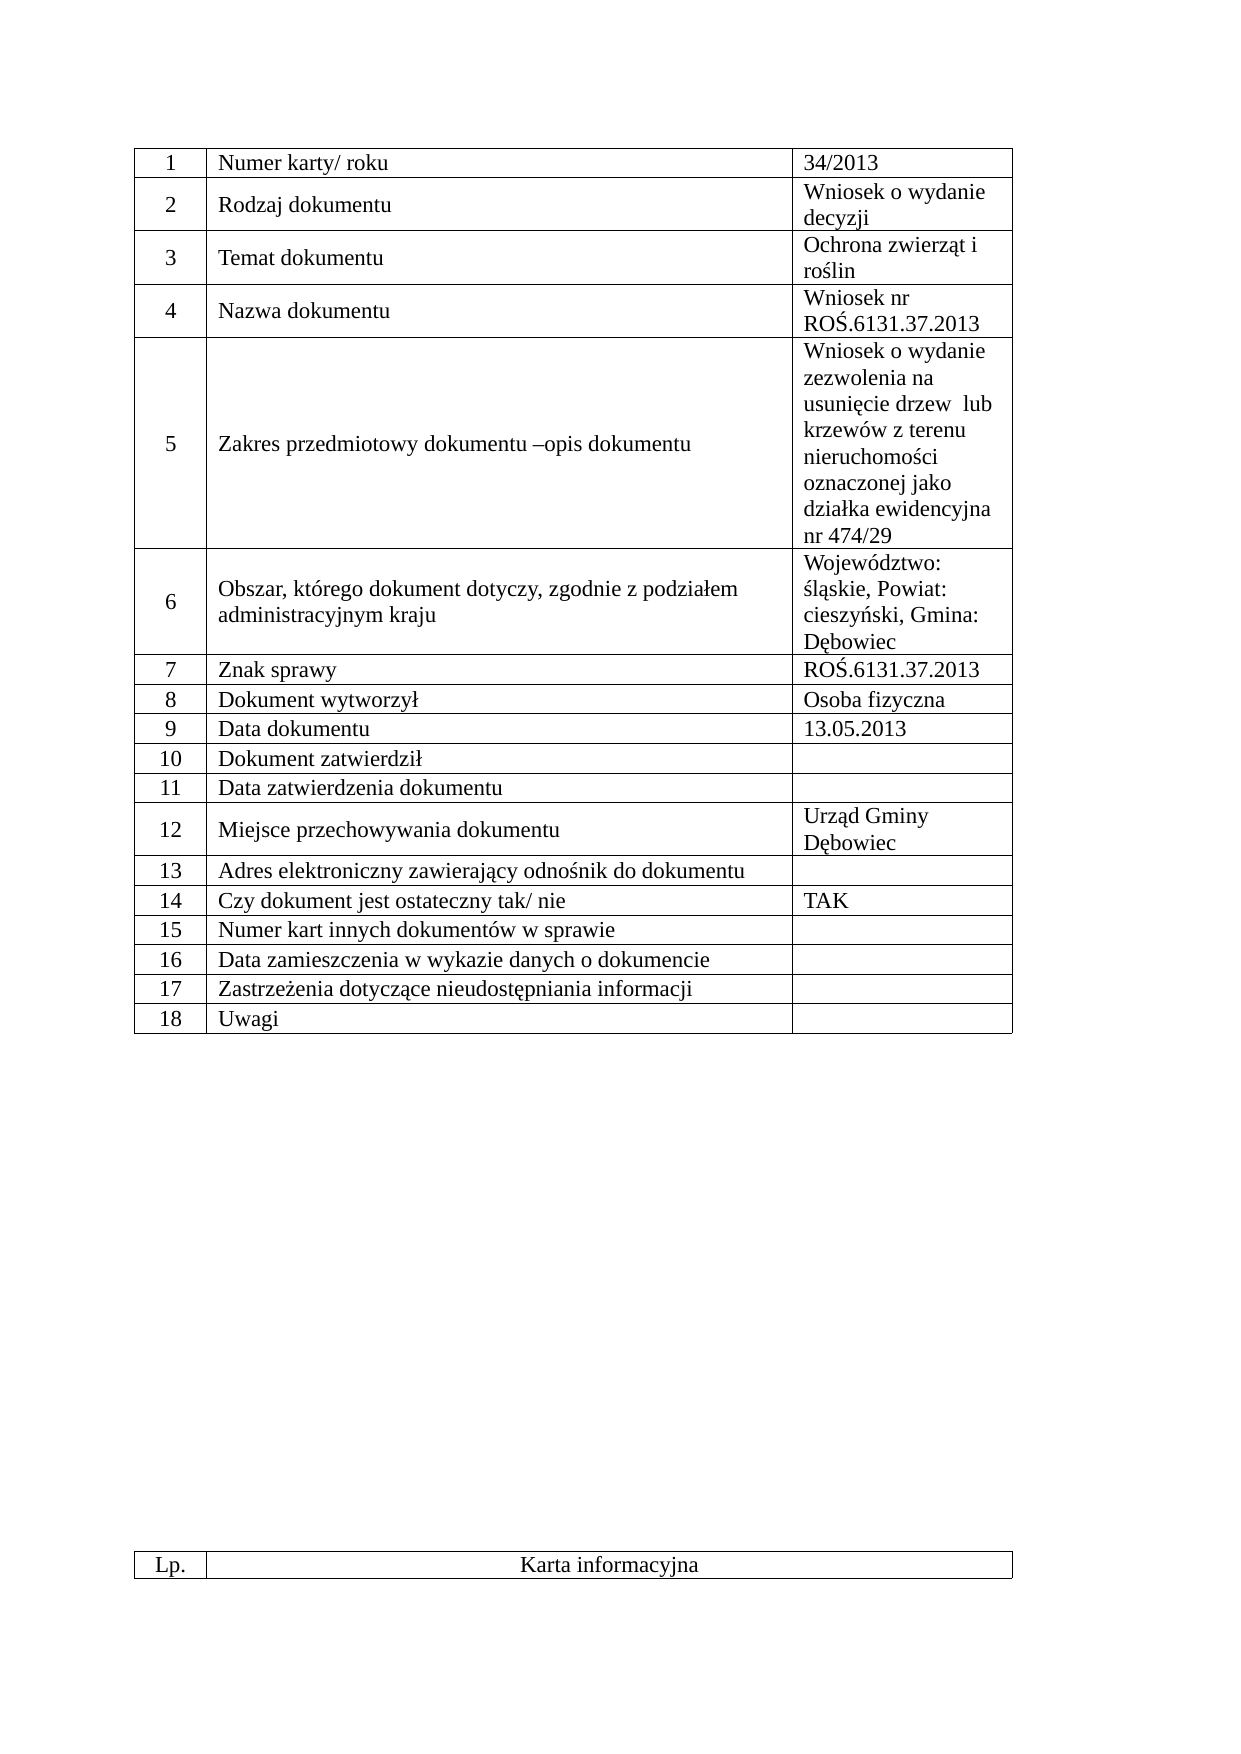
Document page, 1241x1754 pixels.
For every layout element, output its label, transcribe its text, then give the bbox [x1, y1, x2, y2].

table_cell Województwo: śląskie, Powiat: cieszyński, Gmina: Dębowiec [793, 549, 1012, 654]
table_header Karta informacyjna [207, 1552, 1012, 1578]
table_cell Wniosek nr ROŚ.6131.37.2013 [793, 285, 1012, 337]
table_cell Czy dokument jest ostateczny tak/ nie [207, 886, 792, 914]
table_cell [793, 1004, 1012, 1033]
table_cell Adres elektroniczny zawierający odnośnik do dokumentu [207, 856, 792, 885]
table_cell [793, 945, 1012, 974]
table_cell Dokument wytworzył [207, 685, 792, 713]
table_cell 12 [135, 803, 206, 855]
table_cell 18 [135, 1004, 206, 1033]
table_cell 14 [135, 886, 206, 914]
table_cell 15 [135, 916, 206, 944]
table_cell Zakres przedmiotowy dokumentu –opis dokumentu [207, 338, 792, 548]
table_cell Ochrona zwierząt i roślin [793, 231, 1012, 284]
table_cell 7 [135, 655, 206, 684]
table_cell Data dokumentu [207, 714, 792, 743]
table_cell 34/2013 [793, 149, 1012, 177]
table_header Lp. [135, 1552, 206, 1578]
table_cell Osoba fizyczna [793, 685, 1012, 713]
table_cell [793, 975, 1012, 1003]
table_cell 5 [135, 338, 206, 548]
table_cell 11 [135, 774, 206, 802]
table_cell Wniosek o wydanie zezwolenia na usunięcie drzew lub krzewów z terenu nieruchomości oznaczonej jako działka ewidencyjna nr 474/29 [793, 338, 1012, 548]
table_cell 1 [135, 149, 206, 177]
table_cell Zastrzeżenia dotyczące nieudostępniania informacji [207, 975, 792, 1003]
table_cell Znak sprawy [207, 655, 792, 684]
table_cell TAK [793, 886, 1012, 914]
table_cell 2 [135, 178, 206, 230]
table_cell Data zatwierdzenia dokumentu [207, 774, 792, 802]
table_cell 9 [135, 714, 206, 743]
table_cell Miejsce przechowywania dokumentu [207, 803, 792, 855]
table_cell ROŚ.6131.37.2013 [793, 655, 1012, 684]
table_cell 13 [135, 856, 206, 885]
table_cell Wniosek o wydanie decyzji [793, 178, 1012, 230]
table_cell Numer kart innych dokumentów w sprawie [207, 916, 792, 944]
table_cell [793, 774, 1012, 802]
table_cell 13.05.2013 [793, 714, 1012, 743]
table_cell 6 [135, 549, 206, 654]
table_cell 3 [135, 231, 206, 284]
table_cell Nazwa dokumentu [207, 285, 792, 337]
table_cell [793, 916, 1012, 944]
table_cell Urząd Gminy Dębowiec [793, 803, 1012, 855]
table_cell 10 [135, 744, 206, 772]
table_cell Rodzaj dokumentu [207, 178, 792, 230]
table_cell [793, 856, 1012, 885]
table_cell Temat dokumentu [207, 231, 792, 284]
table_cell Dokument zatwierdził [207, 744, 792, 772]
table_cell Data zamieszczenia w wykazie danych o dokumencie [207, 945, 792, 974]
table_cell [793, 744, 1012, 772]
table_cell Numer karty/ roku [207, 149, 792, 177]
table_cell 17 [135, 975, 206, 1003]
table_cell Uwagi [207, 1004, 792, 1033]
table_cell Obszar, którego dokument dotyczy, zgodnie z podziałem administracyjnym kraju [207, 549, 792, 654]
table_cell 8 [135, 685, 206, 713]
table_cell 4 [135, 285, 206, 337]
table_cell 16 [135, 945, 206, 974]
